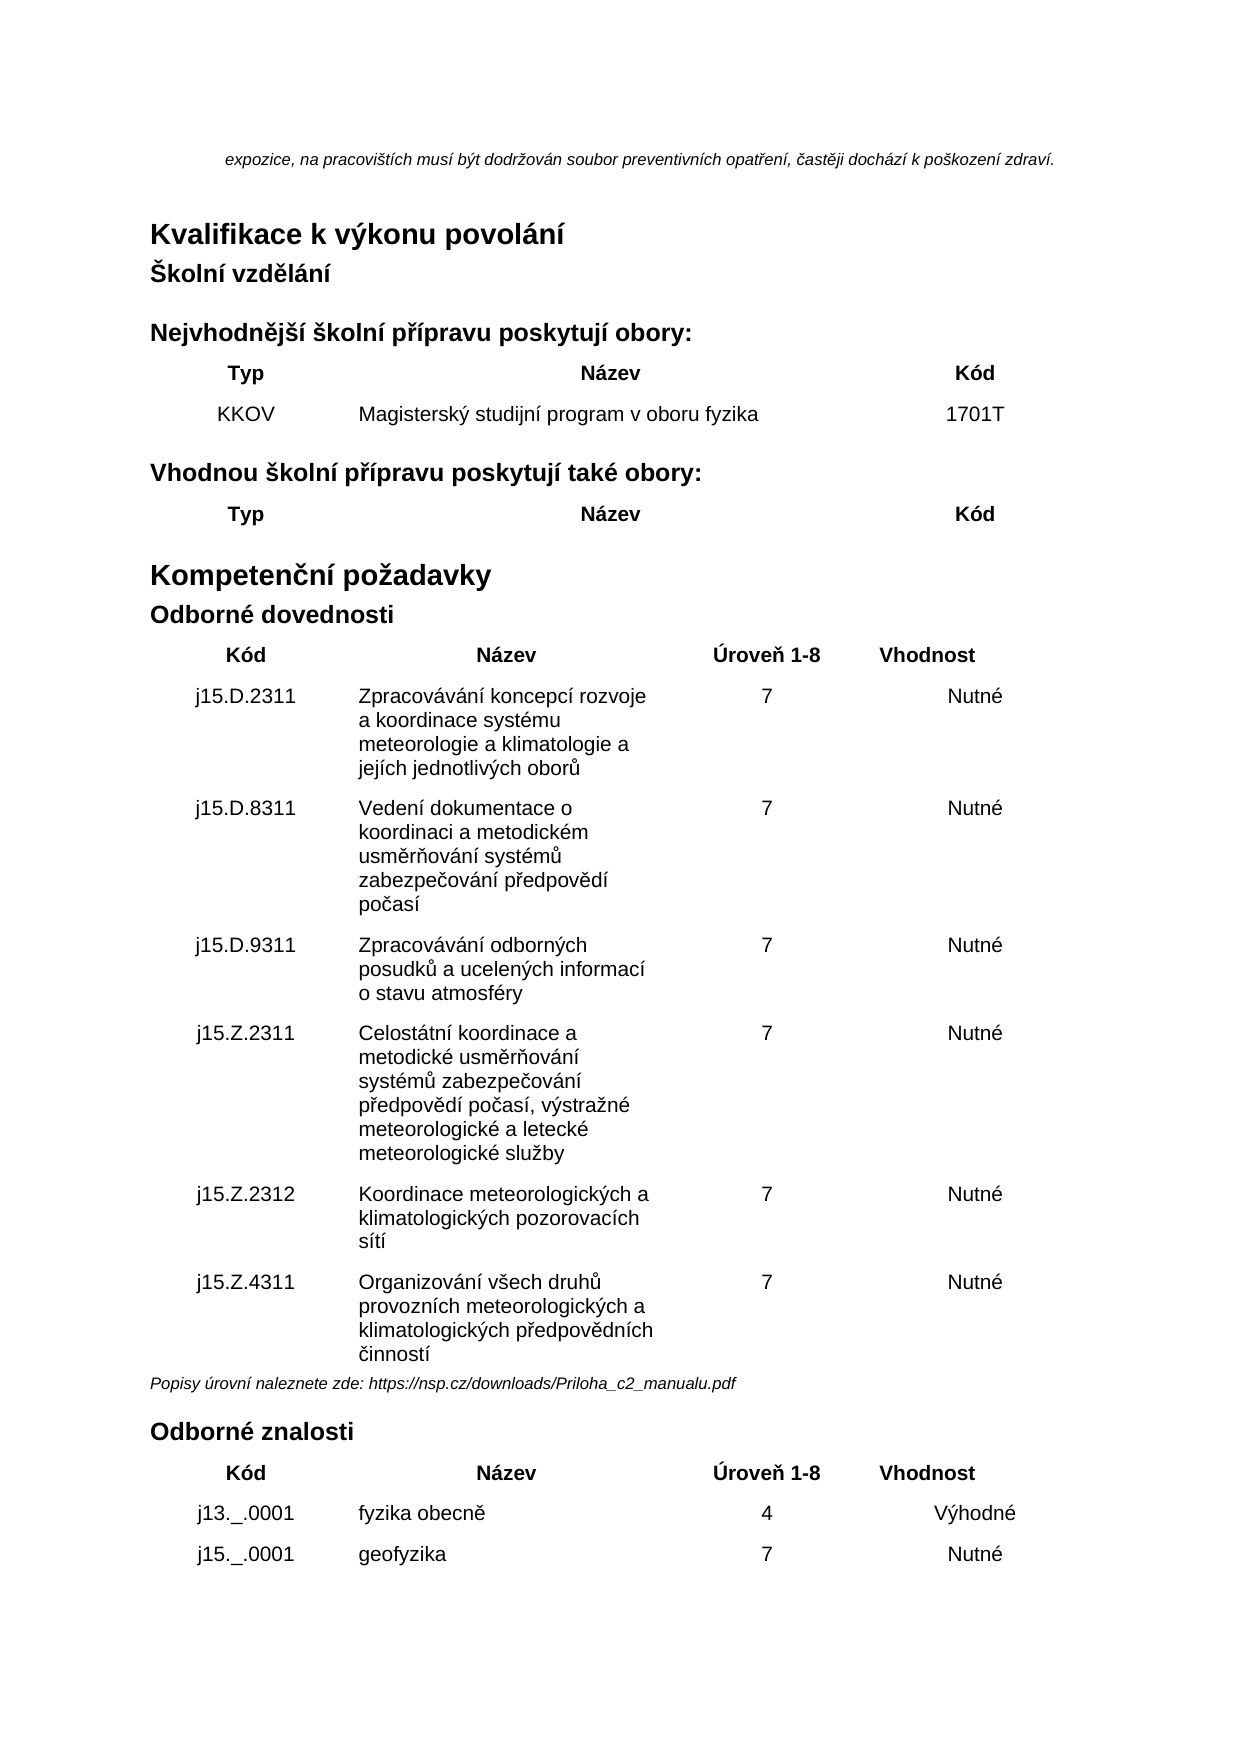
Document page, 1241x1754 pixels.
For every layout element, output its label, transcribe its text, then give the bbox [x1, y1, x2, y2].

table_cell Nutné [871, 1173, 1079, 1262]
table_cell Nutné [871, 788, 1079, 924]
subtitle Kvalifikace k výkonu povolání [150, 217, 1090, 251]
table_cell 7 [663, 675, 871, 788]
table_cell j15.D.8311 [142, 788, 350, 924]
table_cell Vedení dokumentace o koordinaci a metodickém usměrňování systémů zabezpečování předpovědí počasí [350, 788, 662, 924]
table_cell j15.Z.2312 [142, 1173, 350, 1262]
table_cell Nutné [871, 924, 1079, 1013]
table_cell j15.Z.2311 [142, 1013, 350, 1173]
table_cell Nutné [871, 1262, 1079, 1374]
subtitle Odborné znalosti [150, 1417, 1090, 1446]
table_cell 4 [663, 1493, 871, 1533]
table_cell Nutné [871, 1013, 1079, 1173]
table_cell Magisterský studijní program v oboru fyzika [350, 394, 871, 434]
table_cell Koordinace meteorologických a klimatologických pozorovacích sítí [350, 1173, 662, 1262]
table_cell Zpracovávání odborných posudků a ucelených informací o stavu atmosféry [350, 924, 662, 1013]
table_header Kód [871, 353, 1079, 393]
table_cell Organizování všech druhů provozních meteorologických a klimatologických předpovědních činností [350, 1262, 662, 1374]
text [150, 1374, 1090, 1393]
table_cell 7 [663, 1173, 871, 1262]
subtitle Nejvhodnější školní přípravu poskytují obory: [150, 318, 1090, 347]
table_cell j15.D.2311 [142, 675, 350, 788]
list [187, 150, 1090, 169]
table_header Kód [871, 493, 1079, 534]
table_cell 7 [663, 1262, 871, 1374]
subtitle Kompetenční požadavky [150, 558, 1090, 591]
subtitle Vhodnou školní přípravu poskytují také obory: [150, 458, 1090, 487]
subtitle Školní vzdělání [150, 259, 1090, 288]
table_header Úroveň 1-8 [663, 1452, 871, 1493]
table_cell j15.Z.4311 [142, 1262, 350, 1374]
table_header Název [350, 635, 662, 675]
table_header Vhodnost [871, 1452, 1079, 1493]
table_header Název [350, 1452, 662, 1493]
table_header Úroveň 1-8 [663, 635, 871, 675]
table_header Vhodnost [871, 635, 1079, 675]
table_cell Nutné [871, 1534, 1079, 1574]
subtitle Odborné dovednosti [150, 599, 1090, 628]
table_cell 7 [663, 924, 871, 1013]
table_cell 7 [663, 1534, 871, 1574]
table_cell fyzika obecně [350, 1493, 662, 1533]
table_cell Celostátní koordinace a metodické usměrňování systémů zabezpečování předpovědí počasí, výstražné meteorologické a letecké meteorologické služby [350, 1013, 662, 1173]
table_cell Nutné [871, 675, 1079, 788]
table_cell geofyzika [350, 1534, 662, 1574]
table_cell 7 [663, 1013, 871, 1173]
table_cell Zpracovávání koncepcí rozvoje a koordinace systému meteorologie a klimatologie a jejích jednotlivých oborů [350, 675, 662, 788]
table_cell 7 [663, 788, 871, 924]
table_cell j15.D.9311 [142, 924, 350, 1013]
table_cell KKOV [142, 394, 350, 434]
table_header Typ [142, 493, 350, 534]
table_header Typ [142, 353, 350, 393]
table_header Kód [142, 1452, 350, 1493]
table_cell 1701T [871, 394, 1079, 434]
table_cell j15._.0001 [142, 1534, 350, 1574]
table_header Kód [142, 635, 350, 675]
table_header Název [350, 493, 871, 534]
table_cell Výhodné [871, 1493, 1079, 1533]
table_cell j13._.0001 [142, 1493, 350, 1533]
table_header Název [350, 353, 871, 393]
